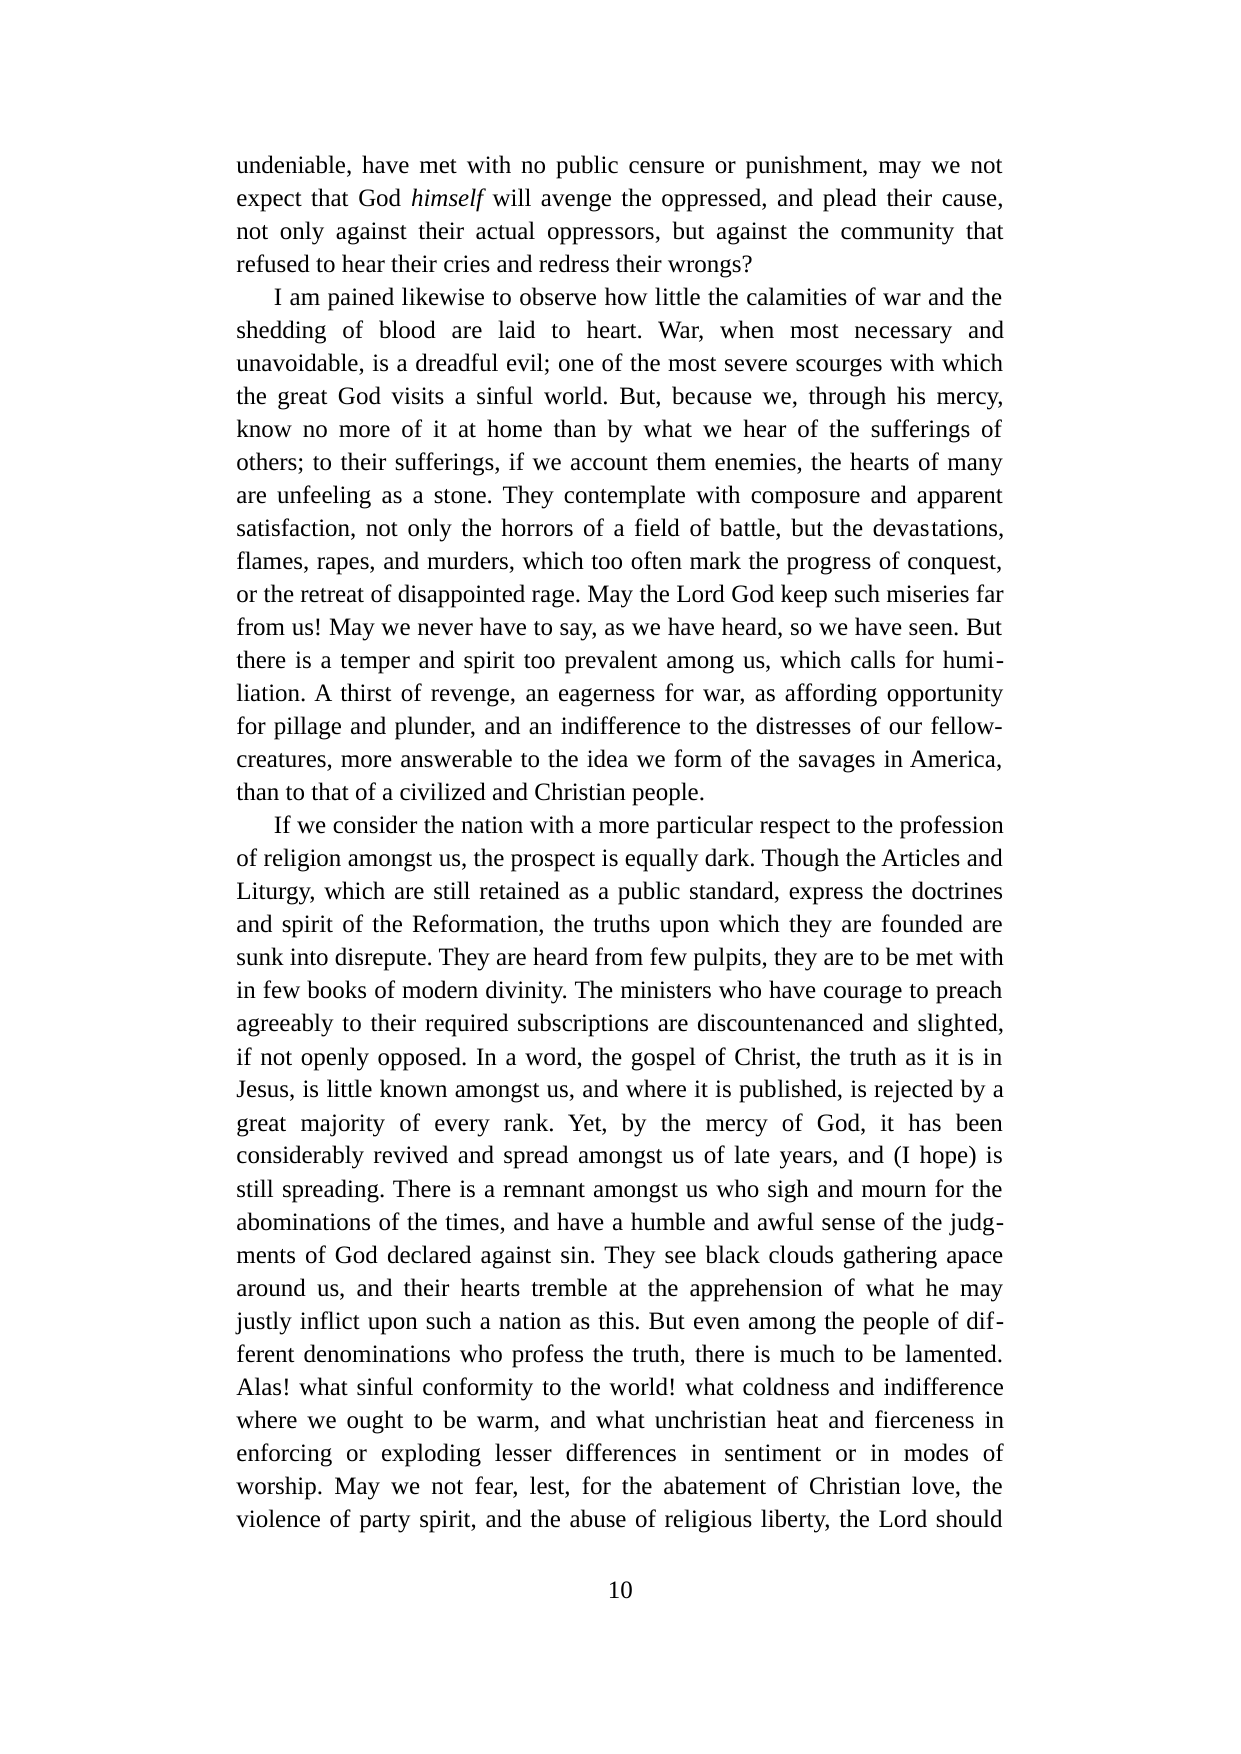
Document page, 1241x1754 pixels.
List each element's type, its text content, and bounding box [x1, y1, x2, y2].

text I am pained likewise to observe how little the calamities of war and the shedding of blood are laid to heart. War, when most necessary and unavoidable, is a dreadful evil; one of the most severe scourges with which the great God visits a sinful world. But, because we, through his mercy, know no more of it at home than by what we hear of the sufferings of others; to their sufferings, if we account them enemies, the hearts of many are unfeeling as a stone. They contemplate with composure and apparent satisfaction, not only the horrors of a field of battle, but the devastations, flames, rapes, and murders, which too often mark the progress of conquest, or the retreat of disappointed rage. May the Lord God keep such miseries far from us! May we never have to say, as we have heard, so we have seen. But there is a temper and spirit too prevalent among us, which calls for humiliation. A thirst of revenge, an eagerness for war, as affording opportunity for pillage and plunder, and an indifference to the distresses of our fellow-creatures, more answerable to the idea we form of the savages in America, than to that of a civilized and Christian people. [236, 282, 1004, 806]
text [236, 150, 1004, 278]
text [236, 810, 1004, 1533]
